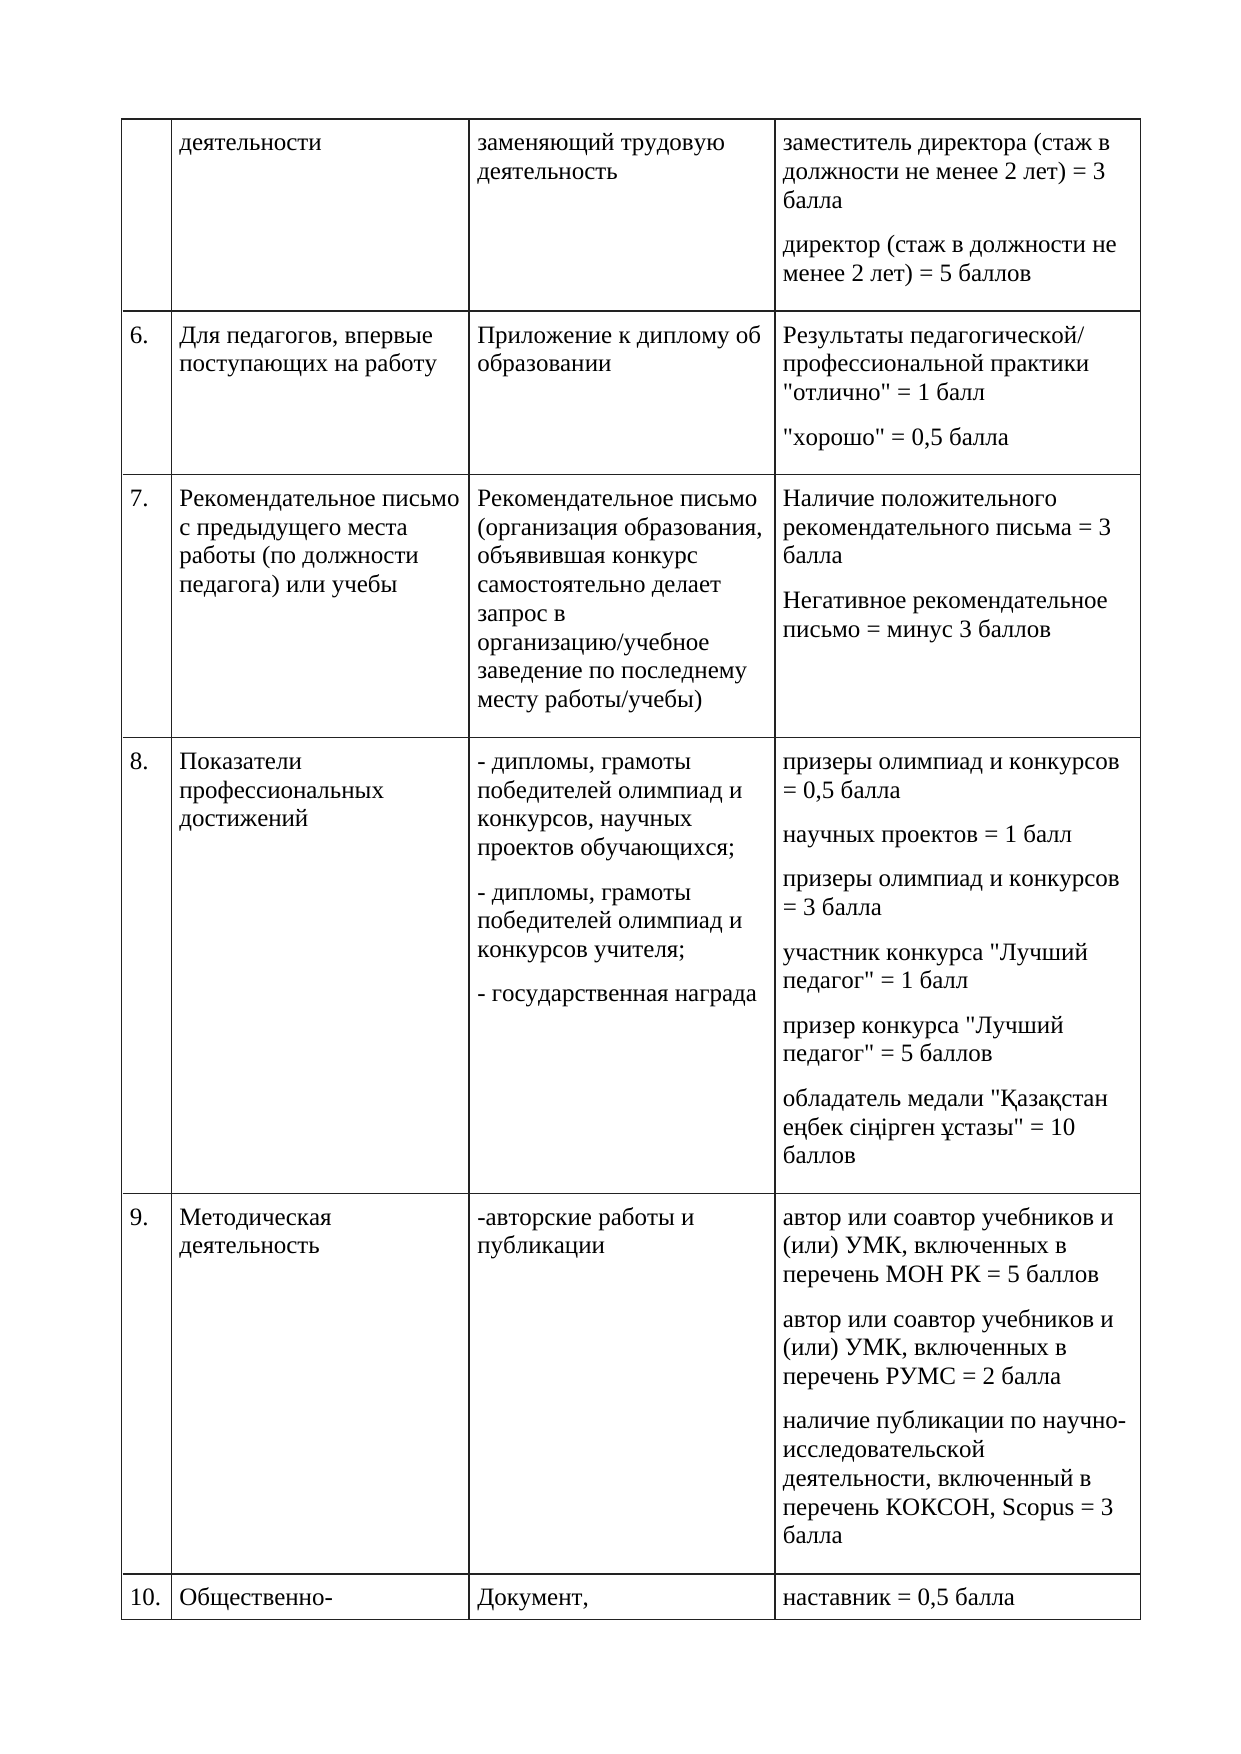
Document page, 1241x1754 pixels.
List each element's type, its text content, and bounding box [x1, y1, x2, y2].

table_cell 7. [122, 475, 171, 737]
table_cell автор или соавтор учебников и (или) УМК, включенных в перечень МОН РК = 5 баллов автор или соавтор учебников и (или) УМК, включенных в перечень РУМС = 2 балла наличие публикации по научно-исследовательской деятельности, включенный в перечень КОКСОН, Scopus = 3 балла [776, 1194, 1140, 1573]
table_cell Приложение к диплому об образовании [470, 312, 774, 474]
table_cell 8. [122, 738, 171, 1192]
table_cell - дипломы, грамоты победителей олимпиад и конкурсов, научных проектов обучающихся; - дипломы, грамоты победителей олимпиад и конкурсов учителя; - государственная награда [470, 738, 774, 1192]
table_cell 10. [122, 1574, 171, 1619]
table_cell Результаты педагогической/ профессиональной практики "отлично" = 1 балл "хорошо" = 0,5 балла [776, 312, 1140, 474]
table_cell Для педагогов, впервые поступающих на работу [172, 312, 468, 474]
table_cell Наличие положительного рекомендательного письма = 3 балла Негативное рекомендательное письмо = минус 3 баллов [776, 475, 1140, 737]
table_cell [172, 120, 468, 310]
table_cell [172, 1575, 468, 1619]
table_cell 6. [122, 311, 171, 474]
table_cell 5. [122, 120, 171, 310]
table_cell Методическая деятельность [172, 1194, 468, 1573]
table_cell Рекомендательное письмо с предыдущего места работы (по должности педагога) или учебы [172, 475, 468, 737]
table_cell Показатели профессиональных достижений [172, 738, 468, 1192]
table_cell призеры олимпиад и конкурсов = 0,5 балла научных проектов = 1 балл призеры олимпиад и конкурсов = 3 балла участник конкурса "Лучший педагог" = 1 балл призер конкурса "Лучший педагог" = 5 баллов обладатель медали "Қазақстан еңбек сіңірген ұстазы" = 10 баллов [776, 738, 1140, 1192]
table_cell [470, 1575, 774, 1619]
table_cell Рекомендательное письмо (организация образования, объявившая конкурс самостоятельно делает запрос в организацию/учебное заведение по последнему месту работы/учебы) [470, 475, 774, 737]
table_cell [776, 120, 1140, 310]
table_cell 9. [122, 1194, 171, 1573]
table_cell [776, 1575, 1140, 1619]
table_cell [470, 120, 774, 310]
table_cell -авторские работы и публикации [470, 1194, 774, 1573]
